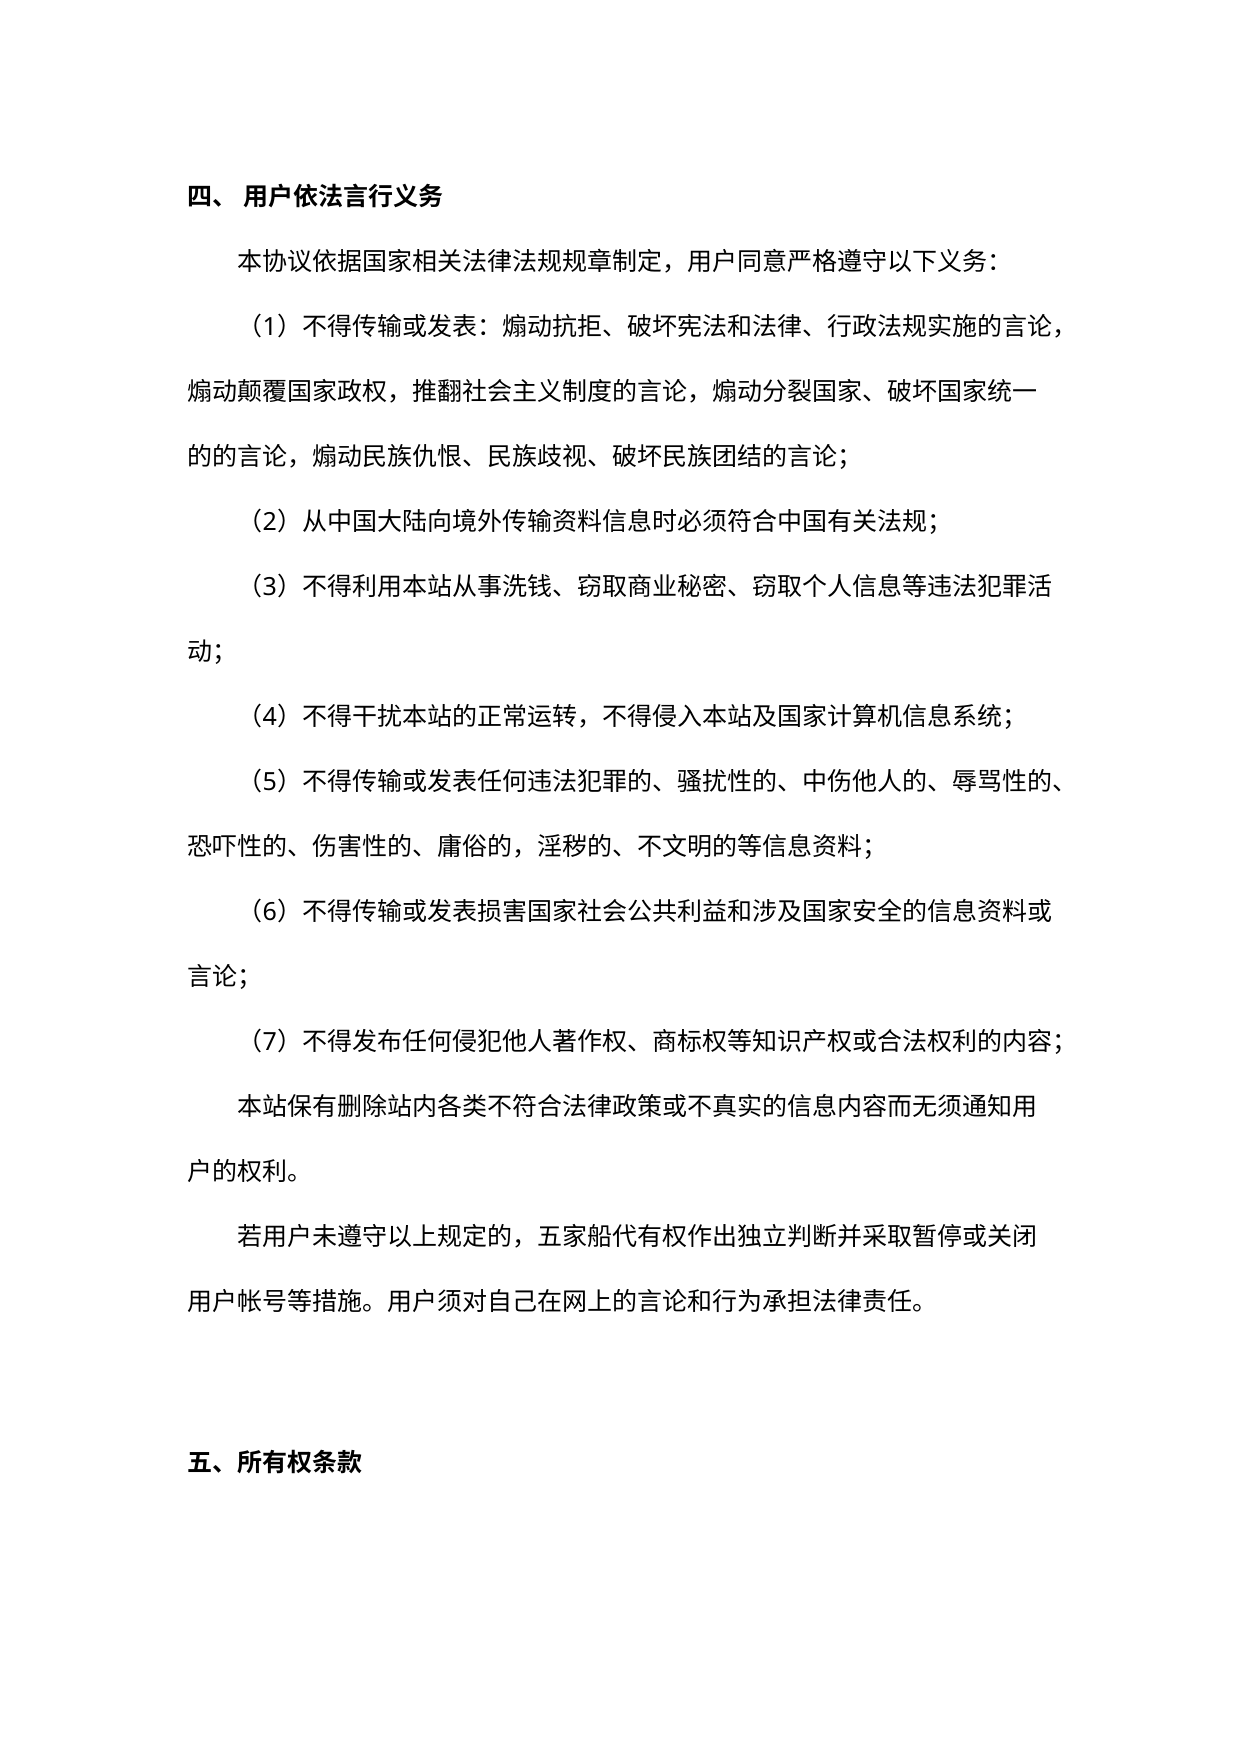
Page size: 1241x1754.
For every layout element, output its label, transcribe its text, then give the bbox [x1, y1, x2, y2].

text 本协议依据国家相关法律法规规章制定，用户同意严格遵守以下义务： [187, 227, 1053, 292]
text 五、所有权条款 [187, 1428, 1053, 1493]
text （6）不得传输或发表损害国家社会公共利益和涉及国家安全的信息资料或言论； [187, 877, 1053, 1007]
text （4）不得干扰本站的正常运转，不得侵入本站及国家计算机信息系统； [187, 682, 1053, 747]
text 若用户未遵守以上规定的，五家船代有权作出独立判断并采取暂停或关闭用户帐号等措施。用户须对自己在网上的言论和行为承担法律责任。 [187, 1202, 1053, 1332]
text （7）不得发布任何侵犯他人著作权、商标权等知识产权或合法权利的内容； [187, 1007, 1053, 1072]
text （1）不得传输或发表：煽动抗拒、破坏宪法和法律、行政法规实施的言论，煽动颠覆国家政权，推翻社会主义制度的言论，煽动分裂国家、破坏国家统一的的言论，煽动民族仇恨、民族歧视、破坏民族团结的言论； [187, 292, 1053, 487]
text 本站保有删除站内各类不符合法律政策或不真实的信息内容而无须通知用户的权利。 [187, 1072, 1053, 1202]
text （5）不得传输或发表任何违法犯罪的、骚扰性的、中伤他人的、辱骂性的、恐吓性的、伤害性的、庸俗的，淫秽的、不文明的等信息资料； [187, 747, 1053, 877]
text （3）不得利用本站从事洗钱、窃取商业秘密、窃取个人信息等违法犯罪活动； [187, 552, 1053, 682]
text 四、 用户依法言行义务 [187, 162, 1053, 227]
text （2）从中国大陆向境外传输资料信息时必须符合中国有关法规； [187, 487, 1053, 552]
